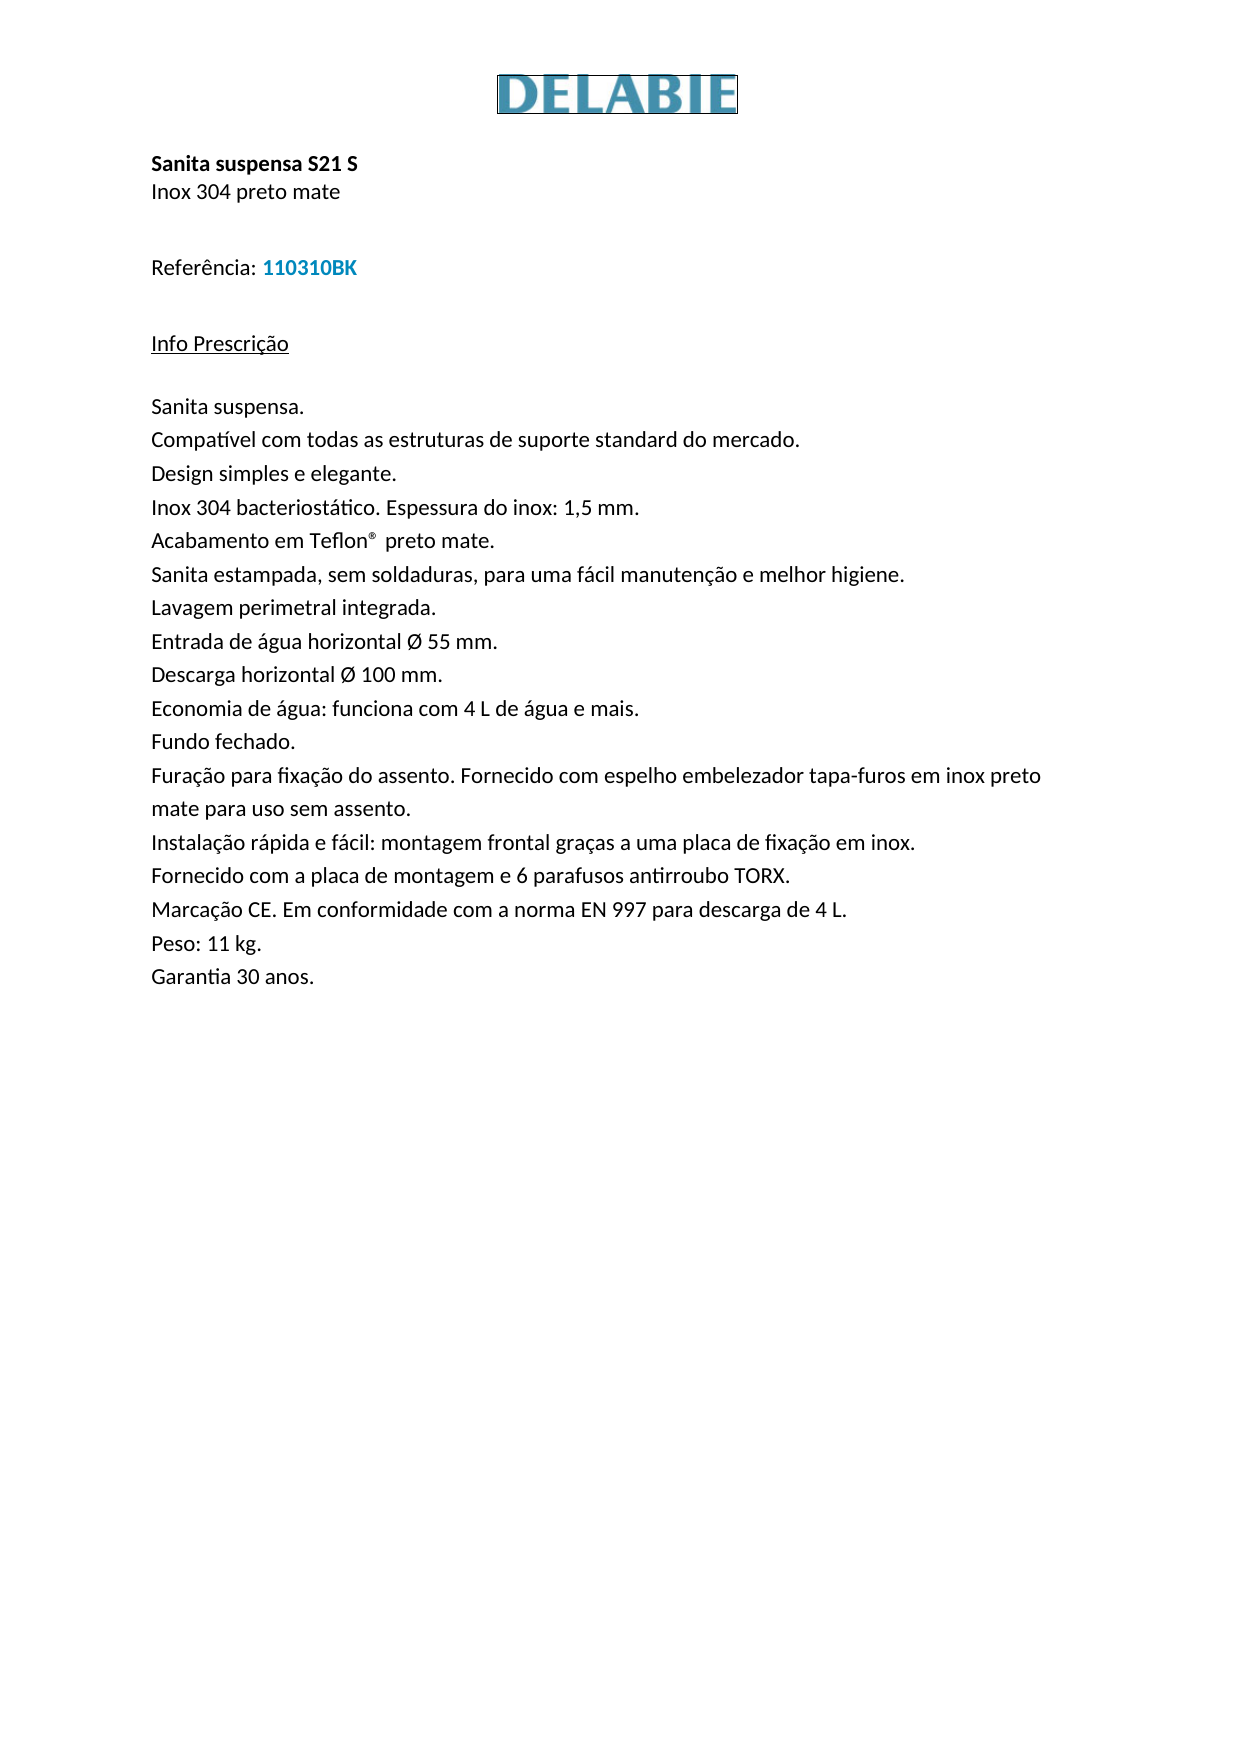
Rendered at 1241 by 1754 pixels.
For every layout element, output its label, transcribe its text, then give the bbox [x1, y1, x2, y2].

text Compatível com todas as estruturas de suporte standard do mercado. [151, 426, 1084, 453]
text Garantia 30 anos. [151, 962, 1084, 990]
text Fundo fechado. [151, 727, 1084, 755]
text Economia de água: funciona com 4 L de água e mais. [151, 694, 1084, 722]
text Sanita suspensa. [151, 392, 1084, 420]
text Marcação CE. Em conformidade com a norma EN 997 para descarga de 4 L. [151, 895, 1084, 923]
text Sanita suspensa S21 S [151, 149, 1084, 177]
text Acabamento em Teflon® preto mate. [151, 526, 1084, 554]
text Inox 304 preto mate [151, 177, 1084, 205]
text Peso: 11 kg. [151, 929, 1084, 957]
text Sanita estampada, sem soldaduras, para uma fácil manutenção e melhor higiene. [151, 560, 1084, 588]
text Inox 304 bacteriostático. Espessura do inox: 1,5 mm. [151, 493, 1084, 521]
text Lavagem perimetral integrada. [151, 593, 1084, 621]
text Furação para fixação do assento. Fornecido com espelho embelezador tapa-furos em inox preto mate para uso sem assento. [151, 761, 1084, 822]
text Referência: 110310BK [151, 253, 1084, 281]
text Instalação rápida e fácil: montagem frontal graças a uma placa de fixação em inox. [151, 828, 1084, 856]
text Design simples e elegante. [151, 459, 1084, 487]
text Info Prescrição [151, 329, 1084, 357]
picture [498, 76, 737, 113]
text Fornecido com a placa de montagem e 6 parafusos antirroubo TORX. [151, 862, 1084, 889]
text Descarga horizontal Ø 100 mm. [151, 660, 1084, 688]
text Entrada de água horizontal Ø 55 mm. [151, 627, 1084, 655]
